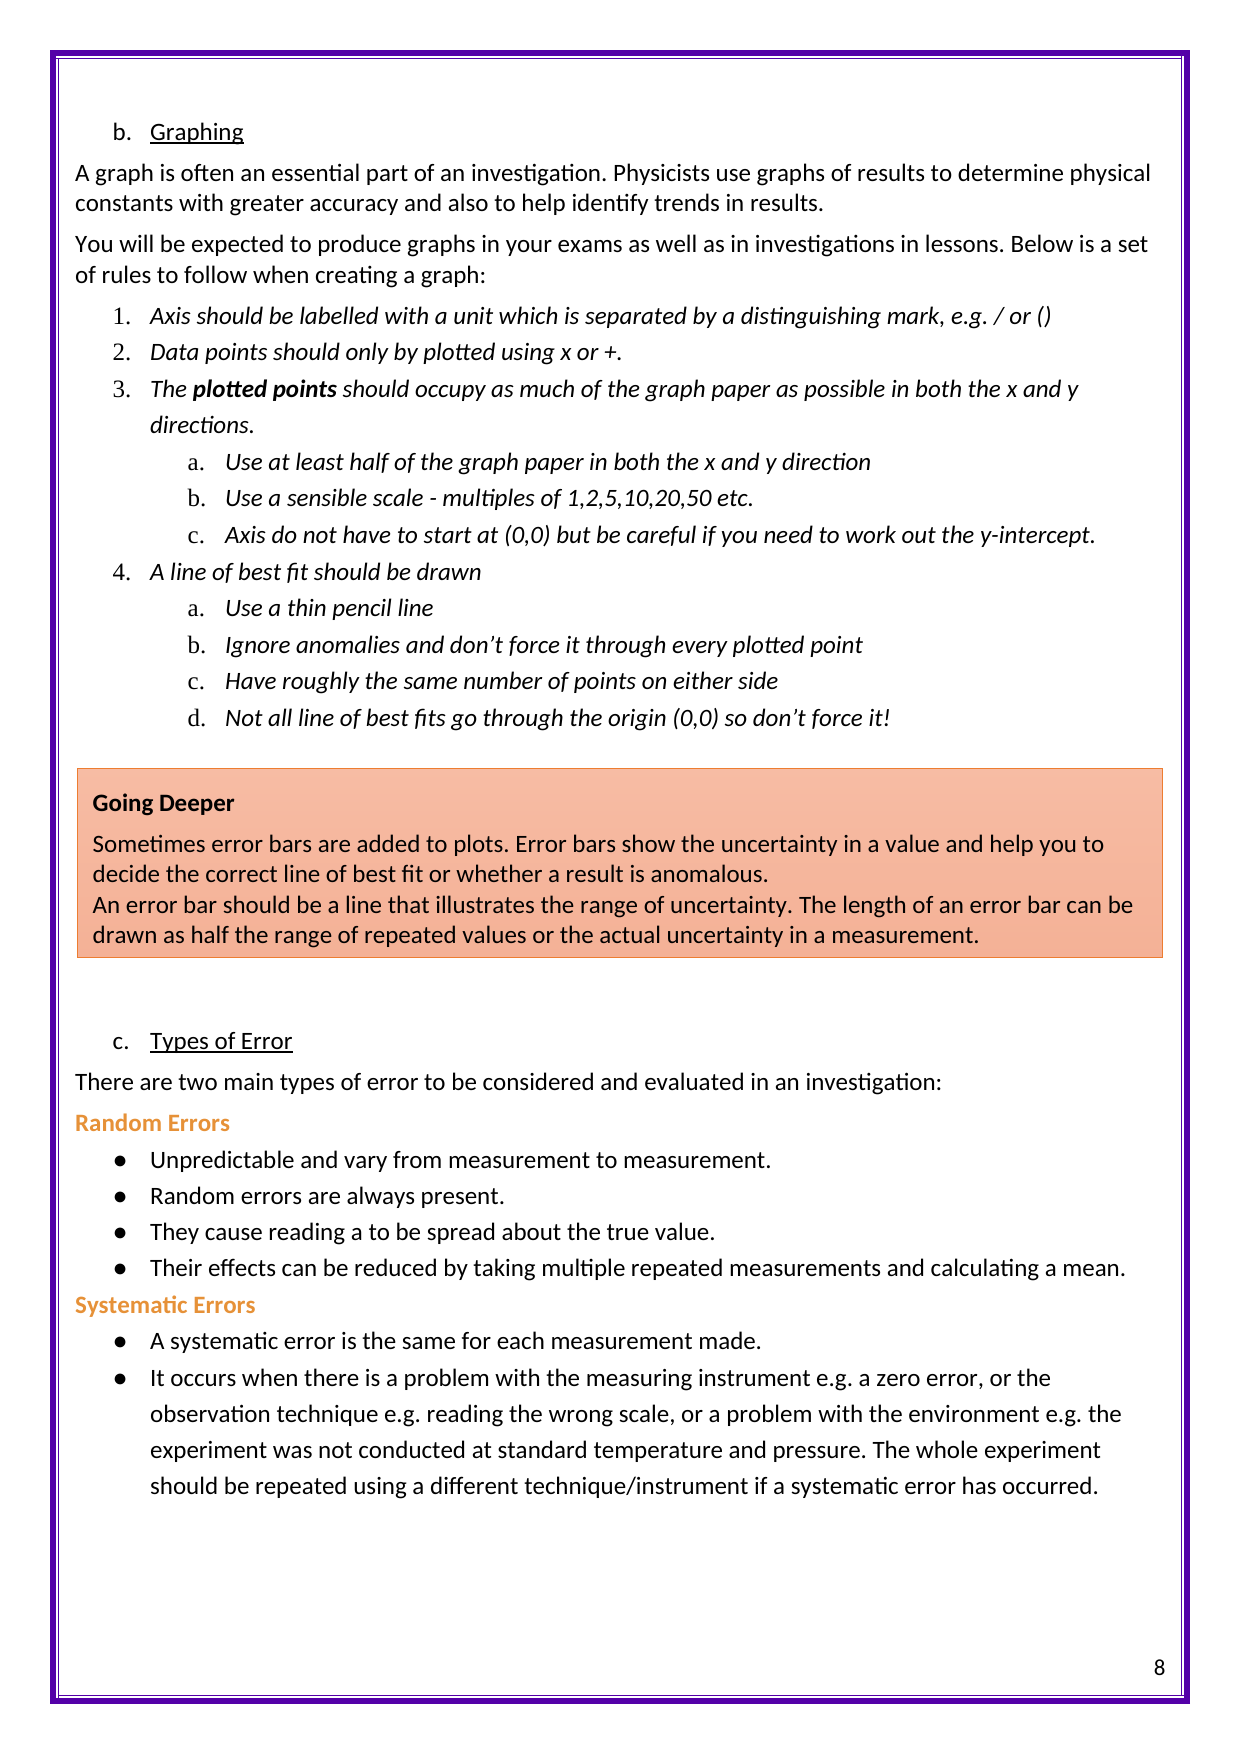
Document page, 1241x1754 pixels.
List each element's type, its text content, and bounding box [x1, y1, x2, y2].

list Data points should only by plotted using x or +. [112, 336, 1165, 367]
list Types of Error [112, 1025, 1165, 1056]
list A line of best fit should be drawn [112, 556, 1165, 586]
list Random errors are always present. [112, 1180, 1165, 1211]
text Systematic Errors [75, 1289, 1165, 1319]
list They cause reading a to be spread about the true value. [112, 1216, 1165, 1247]
list Not all line of best fits go through the origin (0,0) so don’t force it! [187, 702, 1165, 732]
text You will be expected to produce graphs in your exams as well as in investigations in lessons. Below is a set of rules to follow when creating a graph: [75, 228, 1165, 289]
list Use a thin pencil line [187, 592, 1165, 623]
list Axis should be labelled with a unit which is separated by a distinguishing mark, e.g. / or () [112, 300, 1165, 330]
text Random Errors [75, 1107, 1165, 1138]
list Unpredictable and vary from measurement to measurement. [112, 1144, 1165, 1174]
list Use a sensible scale - multiples of 1,2,5,10,20,50 etc. [187, 483, 1165, 513]
list Their effects can be reduced by taking multiple repeated measurements and calculating a mean. [112, 1253, 1165, 1283]
list Graphing [112, 116, 1165, 146]
list Axis do not have to start at (0,0) but be careful if you need to work out the y-intercept. [187, 519, 1165, 550]
list Have roughly the same number of points on either side [187, 665, 1165, 696]
text A graph is often an essential part of an investigation. Physicists use graphs of results to determine physical constants with greater accuracy and also to help identify trends in results. [75, 157, 1165, 218]
list Use at least half of the graph paper in both the x and y direction [187, 446, 1165, 477]
list It occurs when there is a problem with the measuring instrument e.g. a zero error, or the observation technique e.g. reading the wrong scale, or a problem with the environment e.g. the experiment was not conducted at standard temperature and pressure. The whole experiment should be repeated using a different technique/instrument if a systematic error has occurred. [112, 1362, 1165, 1501]
list A systematic error is the same for each measurement made. [112, 1325, 1165, 1356]
list Ignore anomalies and don’t force it through every plotted point [187, 629, 1165, 659]
list The plotted points should occupy as much of the graph paper as possible in both the x and y directions. [112, 373, 1165, 440]
text There are two main types of error to be considered and evaluated in an investigation: [75, 1066, 1165, 1097]
